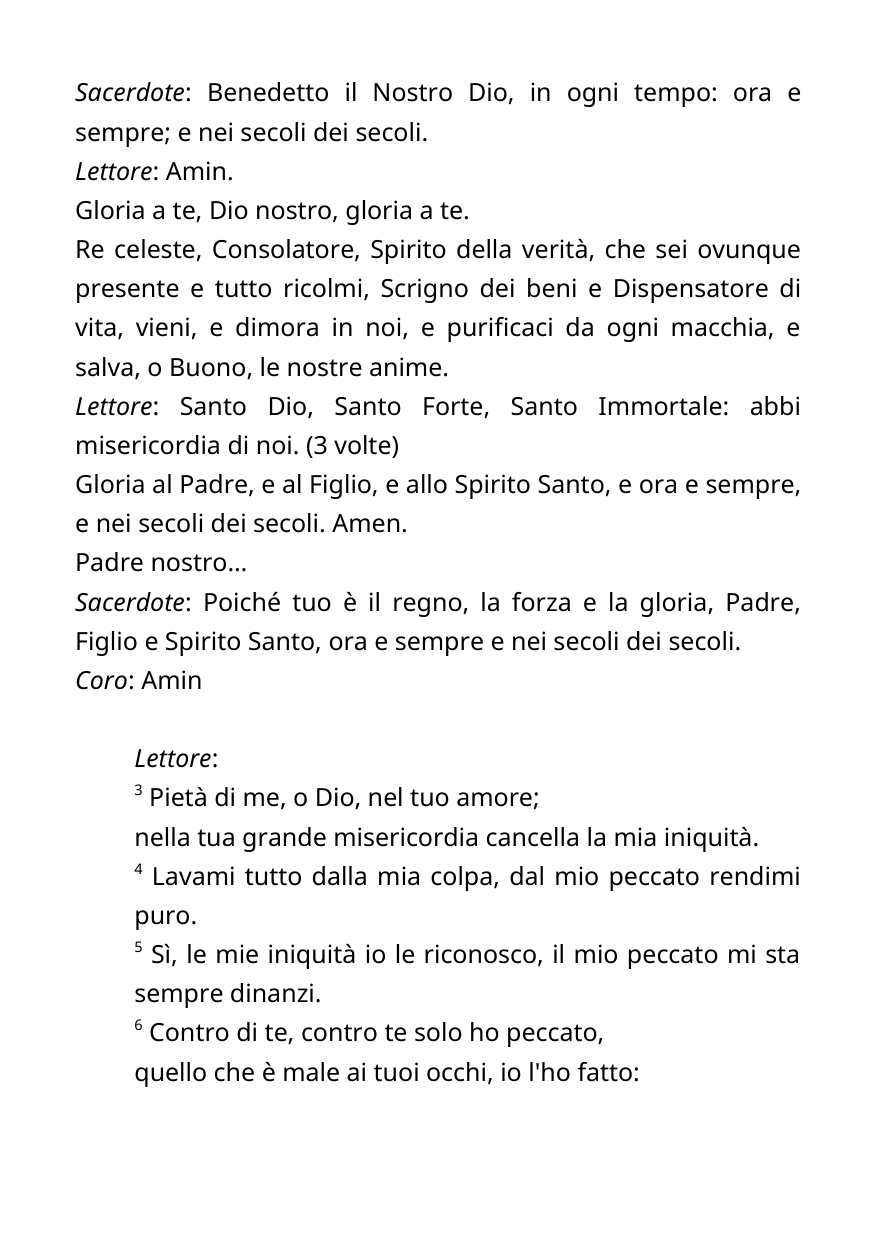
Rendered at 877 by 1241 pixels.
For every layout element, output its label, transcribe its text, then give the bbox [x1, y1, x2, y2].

text nella tua grande misericordia cancella la mia iniquità. [134, 819, 802, 853]
text Padre nostro… [75, 545, 802, 579]
text Gloria al Padre, e al Figlio, e allo Spirito Santo, e ora e sempre, e nei secoli dei secoli. Amen. [75, 467, 802, 540]
text Coro: Amin [75, 662, 802, 697]
text Sacerdote: Poiché tuo è il regno, la forza e la gloria, Padre, Figlio e Spirito Santo, ora e sempre e nei secoli dei secoli. [75, 584, 802, 657]
text Lettore: Amin. [75, 153, 802, 187]
text 4 Lavami tutto dalla mia colpa, dal mio peccato rendimi puro. [134, 858, 802, 932]
text Sacerdote: Benedetto il Nostro Dio, in ogni tempo: ora e sempre; e nei secoli dei secoli. [75, 75, 802, 148]
text Re celeste, Consolatore, Spirito della verità, che sei ovunque presente e tutto ricolmi, Scrigno dei beni e Dispensatore di vita, vieni, e dimora in noi, e purificaci da ogni macchia, e salva, o Buono, le nostre anime. [75, 232, 802, 383]
text Lettore: 3 Pietà di me, o Dio, nel tuo amore; [134, 741, 802, 814]
text Gloria a te, Dio nostro, gloria a te. [75, 192, 802, 227]
text Lettore: Santo Dio, Santo Forte, Santo Immortale: abbi misericordia di noi. (3 volte) [75, 388, 802, 462]
text 6 Contro di te, contro te solo ho peccato, [134, 1015, 802, 1049]
text quello che è male ai tuoi occhi, io l'ho fatto: [134, 1054, 802, 1088]
text 5 Sì, le mie iniquità io le riconosco, il mio peccato mi sta sempre dinanzi. [134, 937, 802, 1010]
